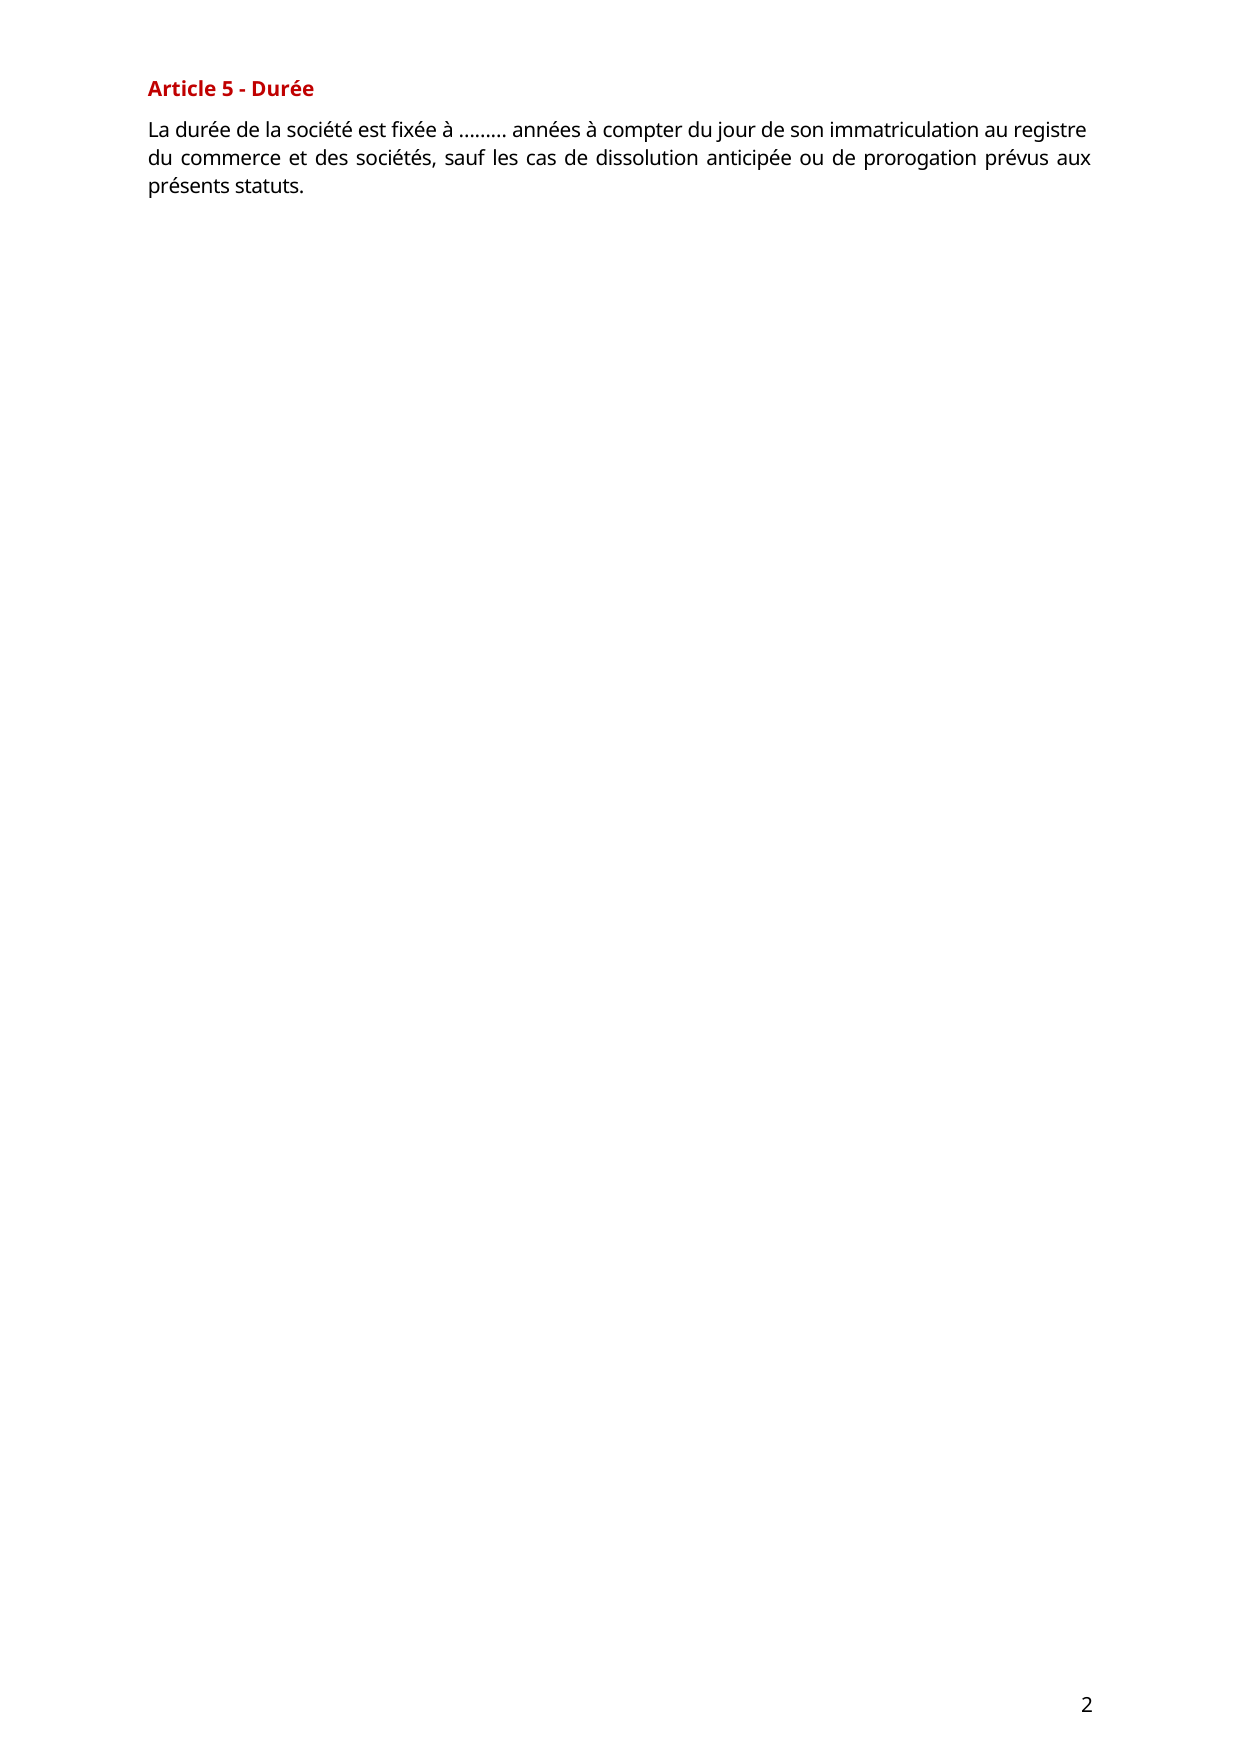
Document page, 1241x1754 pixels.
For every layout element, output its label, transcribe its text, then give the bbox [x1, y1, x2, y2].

text La durée de la société est fixée à ……… années à compter du jour de son immatriculation au registre du commerce et des sociétés, sauf les cas de dissolution anticipée ou de prorogation prévus aux présents statuts. [148, 115, 1093, 200]
text Article 5 - Durée [148, 74, 1093, 102]
